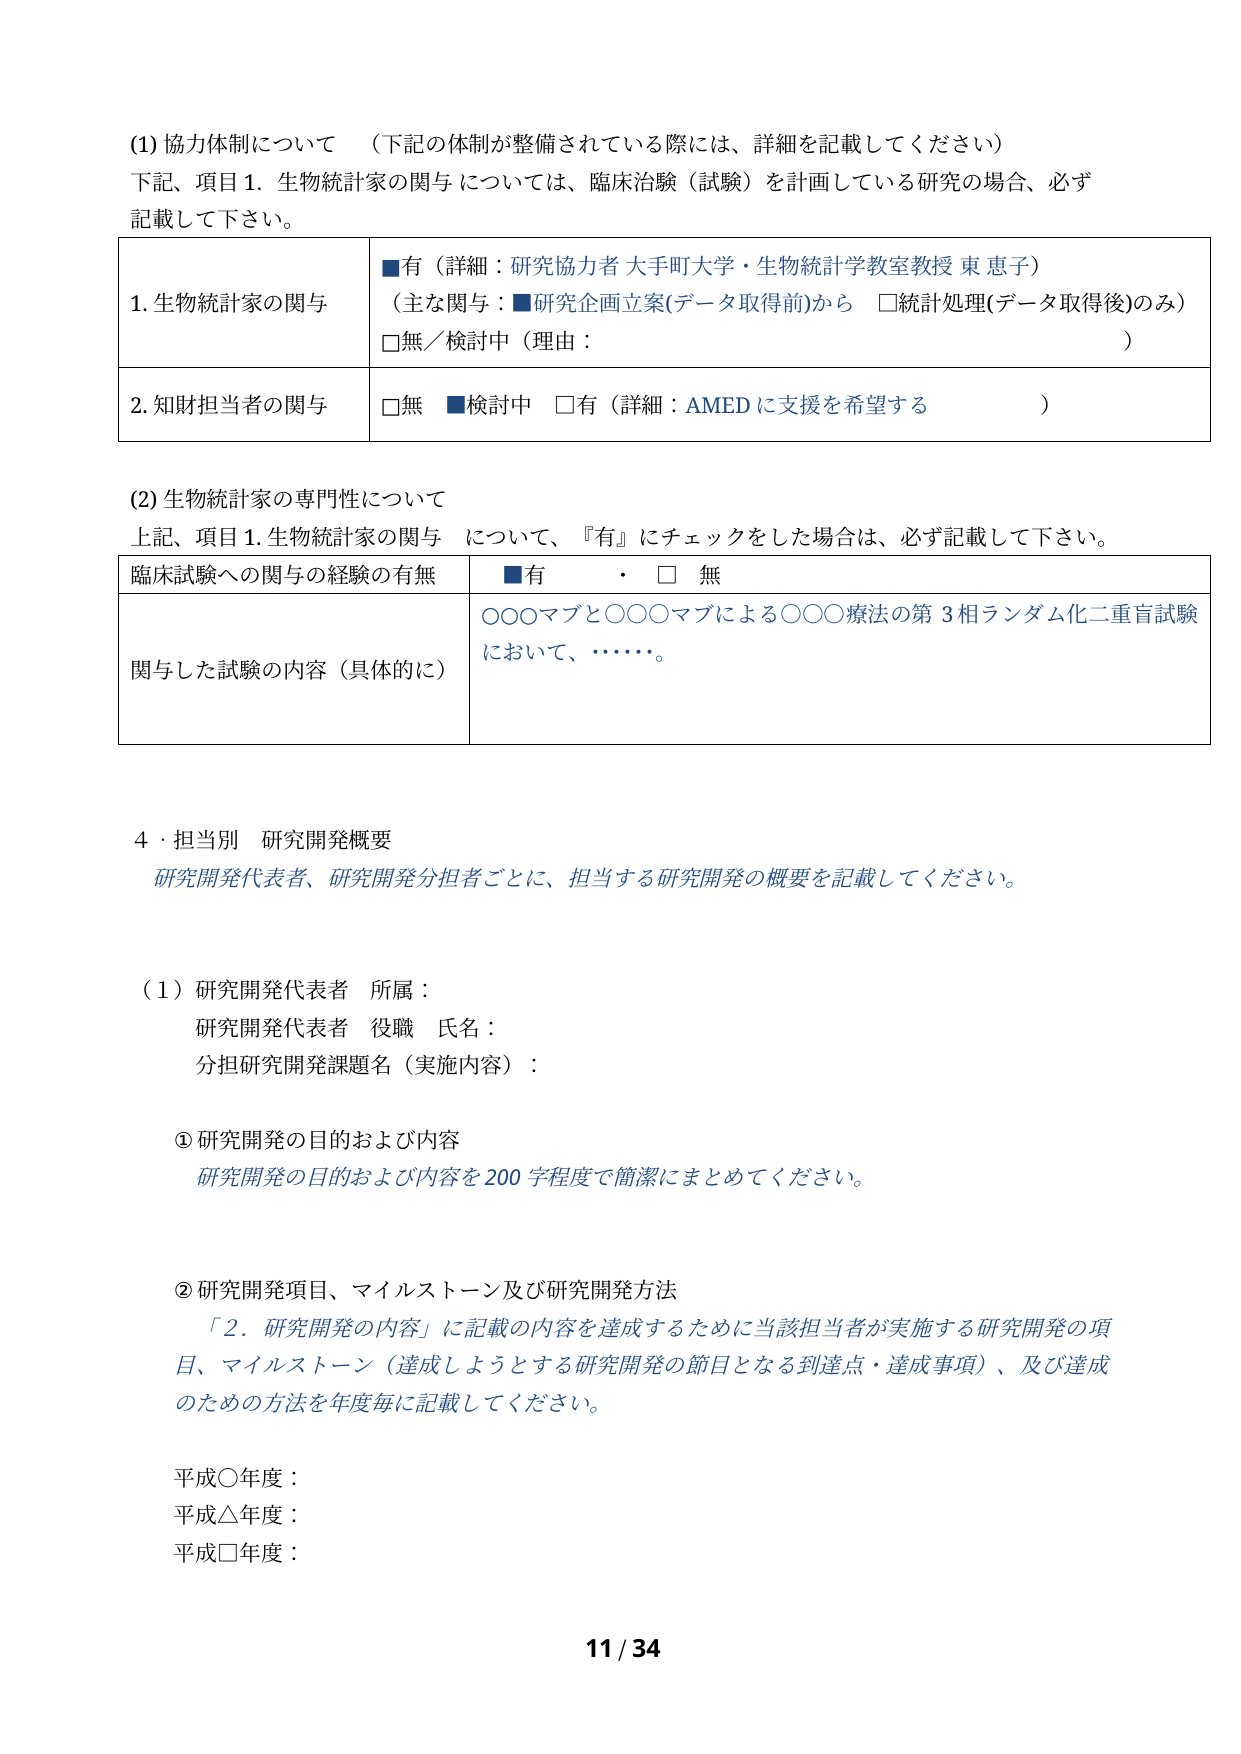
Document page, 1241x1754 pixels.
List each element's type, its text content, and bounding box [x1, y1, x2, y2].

text 研究開発代表者、研究開発分担者ごとに、担当する研究開発の概要を記載してください。 [130, 858, 1110, 895]
text 研究開発の目的および内容を200字程度で簡潔にまとめてください。 [130, 1158, 1110, 1195]
table_header ■有 ・ □ 無 [470, 556, 1210, 593]
table_cell ○○○マブと○○○マブによる○○○療法の第 3相ランダム化二重盲試験において、･･････。 [470, 594, 1210, 744]
table_cell □無 ■検討中 □有（詳細：AMEDに支援を希望する ） [370, 368, 1210, 441]
text ①研究開発の目的および内容 [130, 1120, 1110, 1158]
text 分担研究開発課題名（実施内容）： [130, 1045, 1110, 1083]
text (1) 協力体制について （下記の体制が整備されている際には、詳細を記載してください） [130, 124, 1110, 162]
text 下記、項目1．生物統計家の関与 については、臨床治験（試験）を計画している研究の場合、必ず記載して下さい。 [130, 162, 1110, 237]
text ②研究開発項目、マイルストーン及び研究開発方法 [130, 1270, 1110, 1308]
text 平成□年度： [130, 1533, 1110, 1570]
table_header 臨床試験への関与の経験の有無 [119, 556, 469, 593]
table_cell 関与した試験の内容（具体的に） [119, 594, 469, 744]
table_cell 2. 知財担当者の関与 [119, 368, 369, 441]
text 平成○年度： [130, 1458, 1110, 1495]
table_header ■有（詳細：研究協力者 大手町大学・生物統計学教室教授 東 恵子） （主な関与：■研究企画立案(データ取得前)から □統計処理(データ取得後)のみ） □無／検討中（理由： ） [370, 238, 1210, 367]
text 研究開発代表者 役職 氏名： [130, 1008, 1110, 1045]
text （１）研究開発代表者 所属： [130, 970, 1110, 1008]
text 平成△年度： [130, 1495, 1110, 1533]
text (2) 生物統計家の専門性について [130, 479, 1110, 517]
table_header 1. 生物統計家の関与 [119, 238, 369, 367]
text 「２．研究開発の内容」に記載の内容を達成するために当該担当者が実施する研究開発の項目、マイルストーン（達成しようとする研究開発の節目となる到達点・達成事項）、及び達成のための方法を年度毎に記載してください。 [174, 1308, 1110, 1420]
text ４．担当別 研究開発概要 [130, 820, 1110, 858]
text 上記、項目1. 生物統計家の関与 について、『有』にチェックをした場合は、必ず記載して下さい。 [130, 517, 1110, 554]
